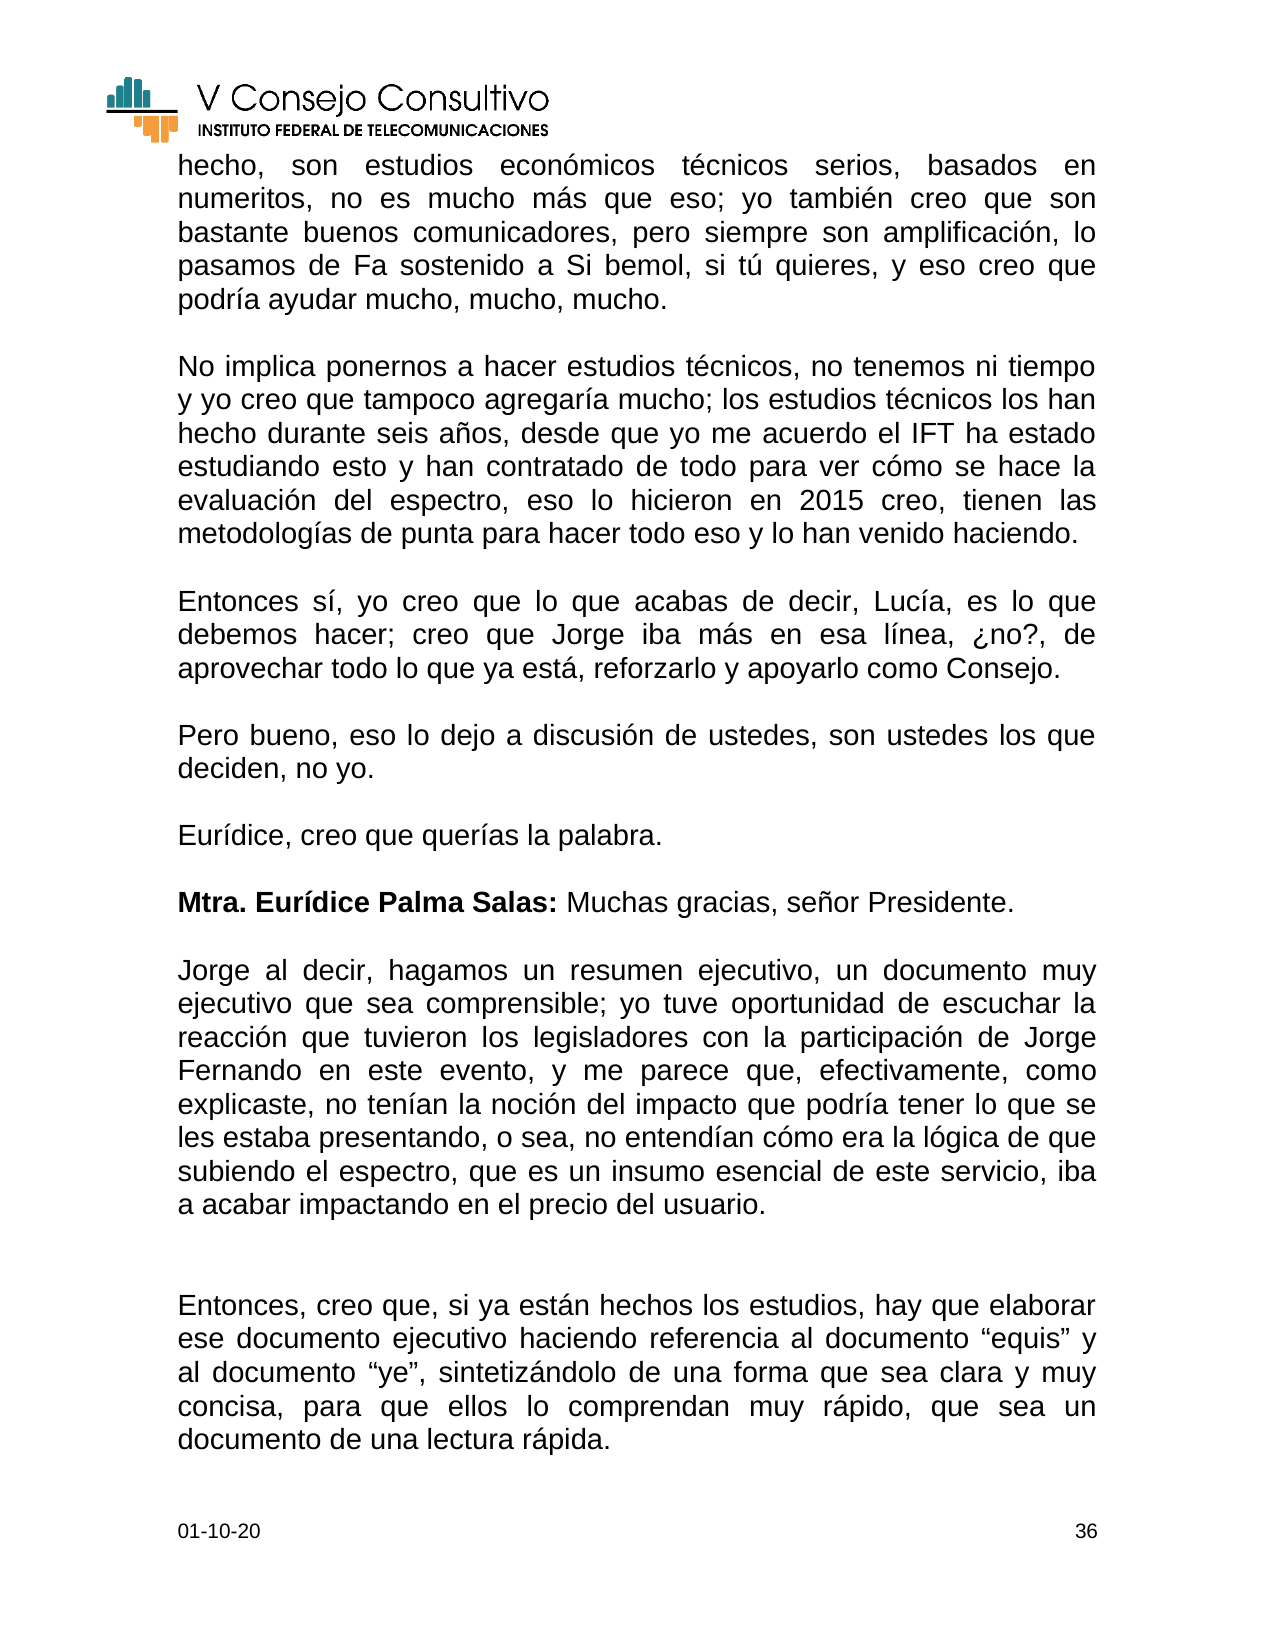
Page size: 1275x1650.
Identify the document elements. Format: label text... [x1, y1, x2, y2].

text No implica ponernos a hacer estudios técnicos, no tenemos ni tiempo y yo creo que tampoco agregaría mucho; los estudios técnicos los han hecho durante seis años, desde que yo me acuerdo el IFT ha estado estudiando esto y han contratado de todo para ver cómo se hace la evaluación del espectro, eso lo hicieron en 2015 creo, tienen las metodologías de punta para hacer todo eso y lo han venido haciendo. [177, 349, 1098, 550]
text Entonces sí, yo creo que lo que acabas de decir, Lucía, es lo que debemos hacer; creo que Jorge iba más en esa línea, ¿no?, de aprovechar todo lo que ya está, reforzarlo y apoyarlo como Consejo. [177, 584, 1098, 684]
text Jorge al decir, hagamos un resumen ejecutivo, un documento muy ejecutivo que sea comprensible; yo tuve oportunidad de escuchar la reacción que tuvieron los legisladores con la participación de Jorge Fernando en este evento, y me parece que, efectivamente, como explicaste, no tenían la noción del impacto que podría tener lo que se les estaba presentando, o sea, no entendían cómo era la lógica de que subiendo el espectro, que es un insumo esencial de este servicio, iba a acabar impactando en el precio del usuario. [177, 953, 1098, 1221]
picture [100, 70, 557, 143]
text Mtra. Eurídice Palma Salas: Muchas gracias, señor Presidente. [177, 886, 1098, 919]
text Pero bueno, eso lo dejo a discusión de ustedes, son ustedes los que deciden, no yo. [177, 718, 1098, 785]
text Entonces, creo que, si ya están hechos los estudios, hay que elaborar ese documento ejecutivo haciendo referencia al documento “equis” y al documento “ye”, sintetizándolo de una forma que sea clara y muy concisa, para que ellos lo comprendan muy rápido, que sea un documento de una lectura rápida. [177, 1288, 1098, 1456]
text Eurídice, creo que querías la palabra. [177, 818, 1098, 852]
